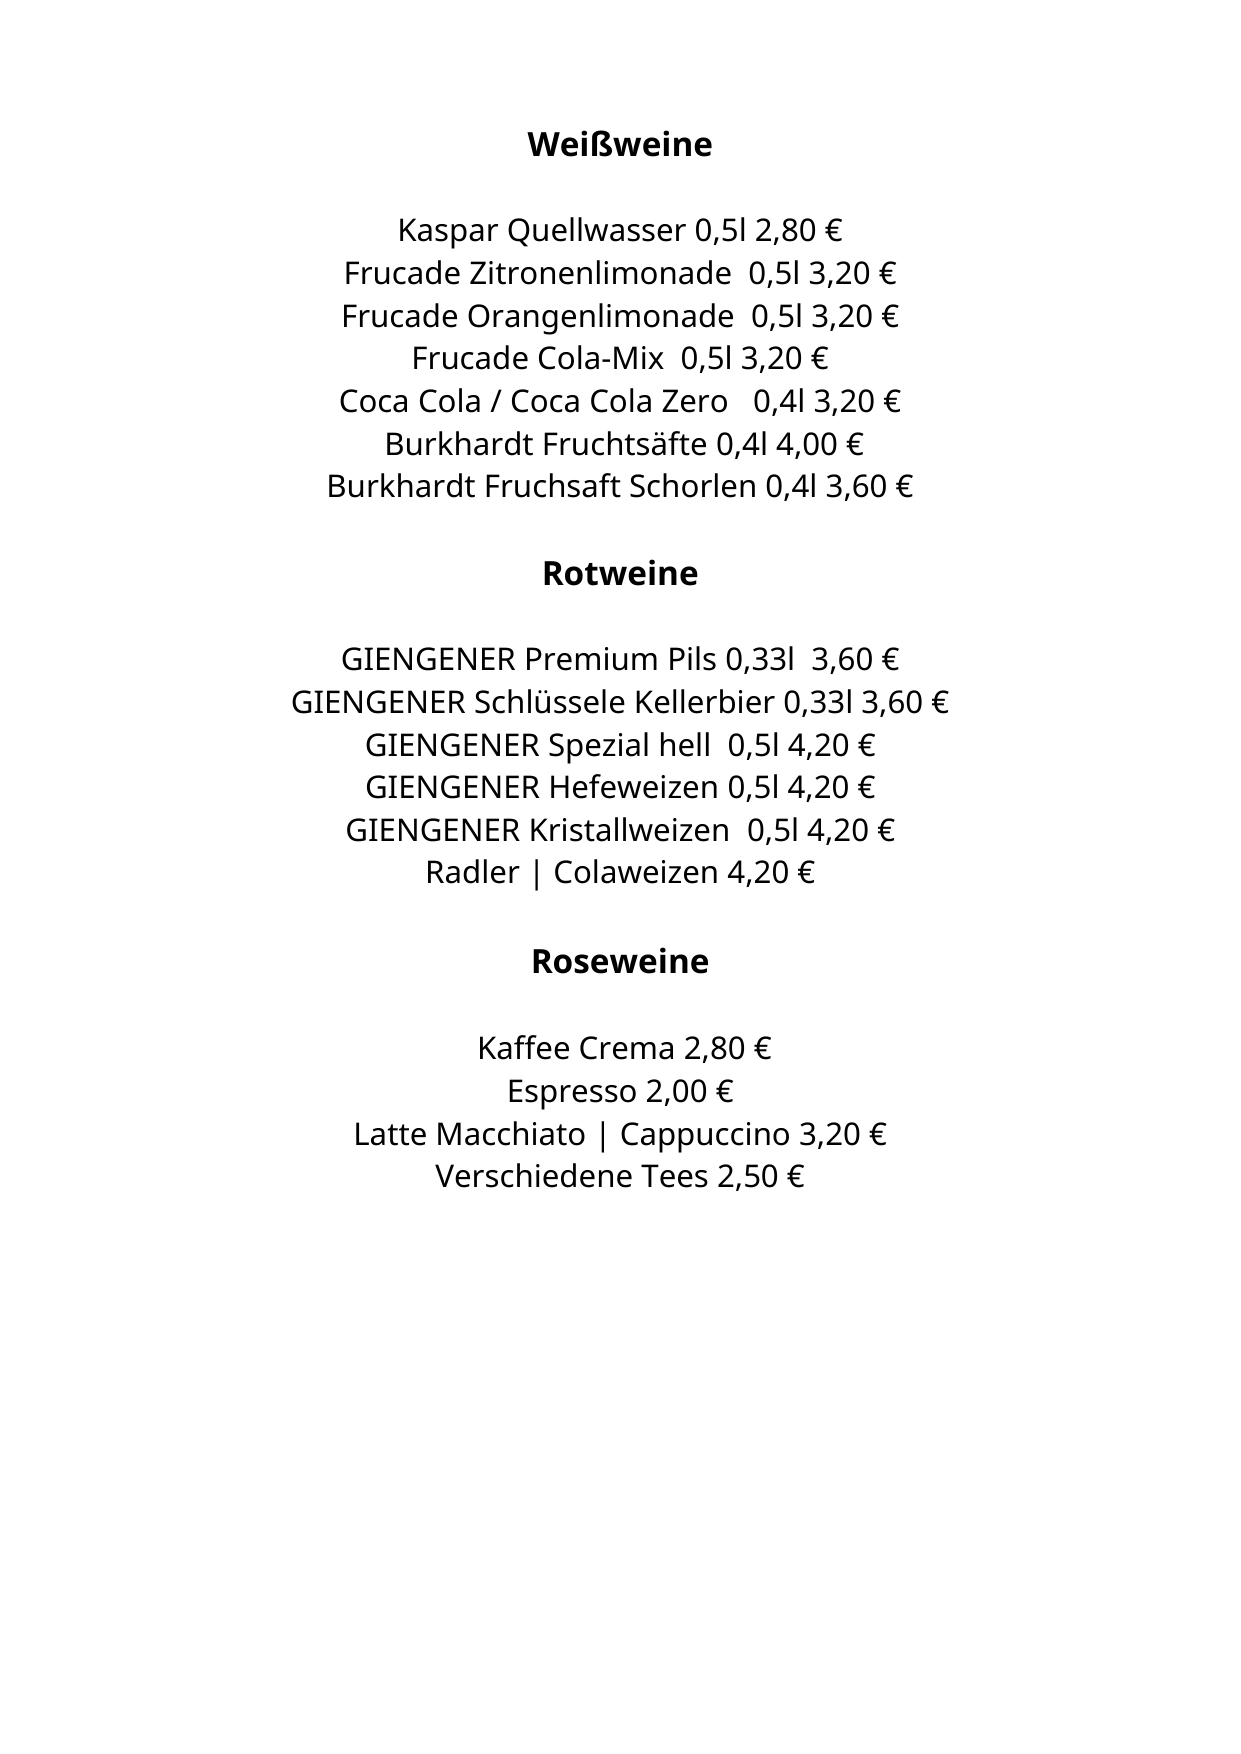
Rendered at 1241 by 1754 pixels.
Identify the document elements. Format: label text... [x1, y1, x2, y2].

text Kaspar Quellwasser 0,5l 2,80 € [75, 208, 1165, 251]
text GIENGENER Kristallweizen 0,5l 4,20 € [75, 808, 1165, 850]
text GIENGENER Hefeweizen 0,5l 4,20 € [75, 765, 1165, 808]
text Burkhardt Fruchtsäfte 0,4l 4,00 € [75, 421, 1165, 464]
text Radler | Colaweizen 4,20 € [75, 850, 1165, 893]
text GIENGENER Schlüssele Kellerbier 0,33l 3,60 € [75, 680, 1165, 722]
text Coca Cola / Coca Cola Zero 0,4l 3,20 € [75, 379, 1165, 421]
text Burkhardt Fruchsaft Schorlen 0,4l 3,60 € [75, 464, 1165, 507]
text GIENGENER Spezial hell 0,5l 4,20 € [75, 722, 1165, 765]
text Kaffee Crema 2,80 € [75, 1026, 1165, 1069]
text Roseweine [75, 938, 1165, 984]
text Rotweine [75, 549, 1165, 595]
text GIENGENER Premium Pils 0,33l 3,60 € [75, 637, 1165, 680]
text Espresso 2,00 € [75, 1069, 1165, 1112]
text Latte Macchiato | Cappuccino 3,20 € [75, 1112, 1165, 1154]
text Weißweine [75, 120, 1165, 166]
text Frucade Zitronenlimonade 0,5l 3,20 € [75, 251, 1165, 294]
text Frucade Cola-Mix 0,5l 3,20 € [75, 336, 1165, 379]
text Verschiedene Tees 2,50 € [75, 1154, 1165, 1197]
text Frucade Orangenlimonade 0,5l 3,20 € [75, 294, 1165, 336]
